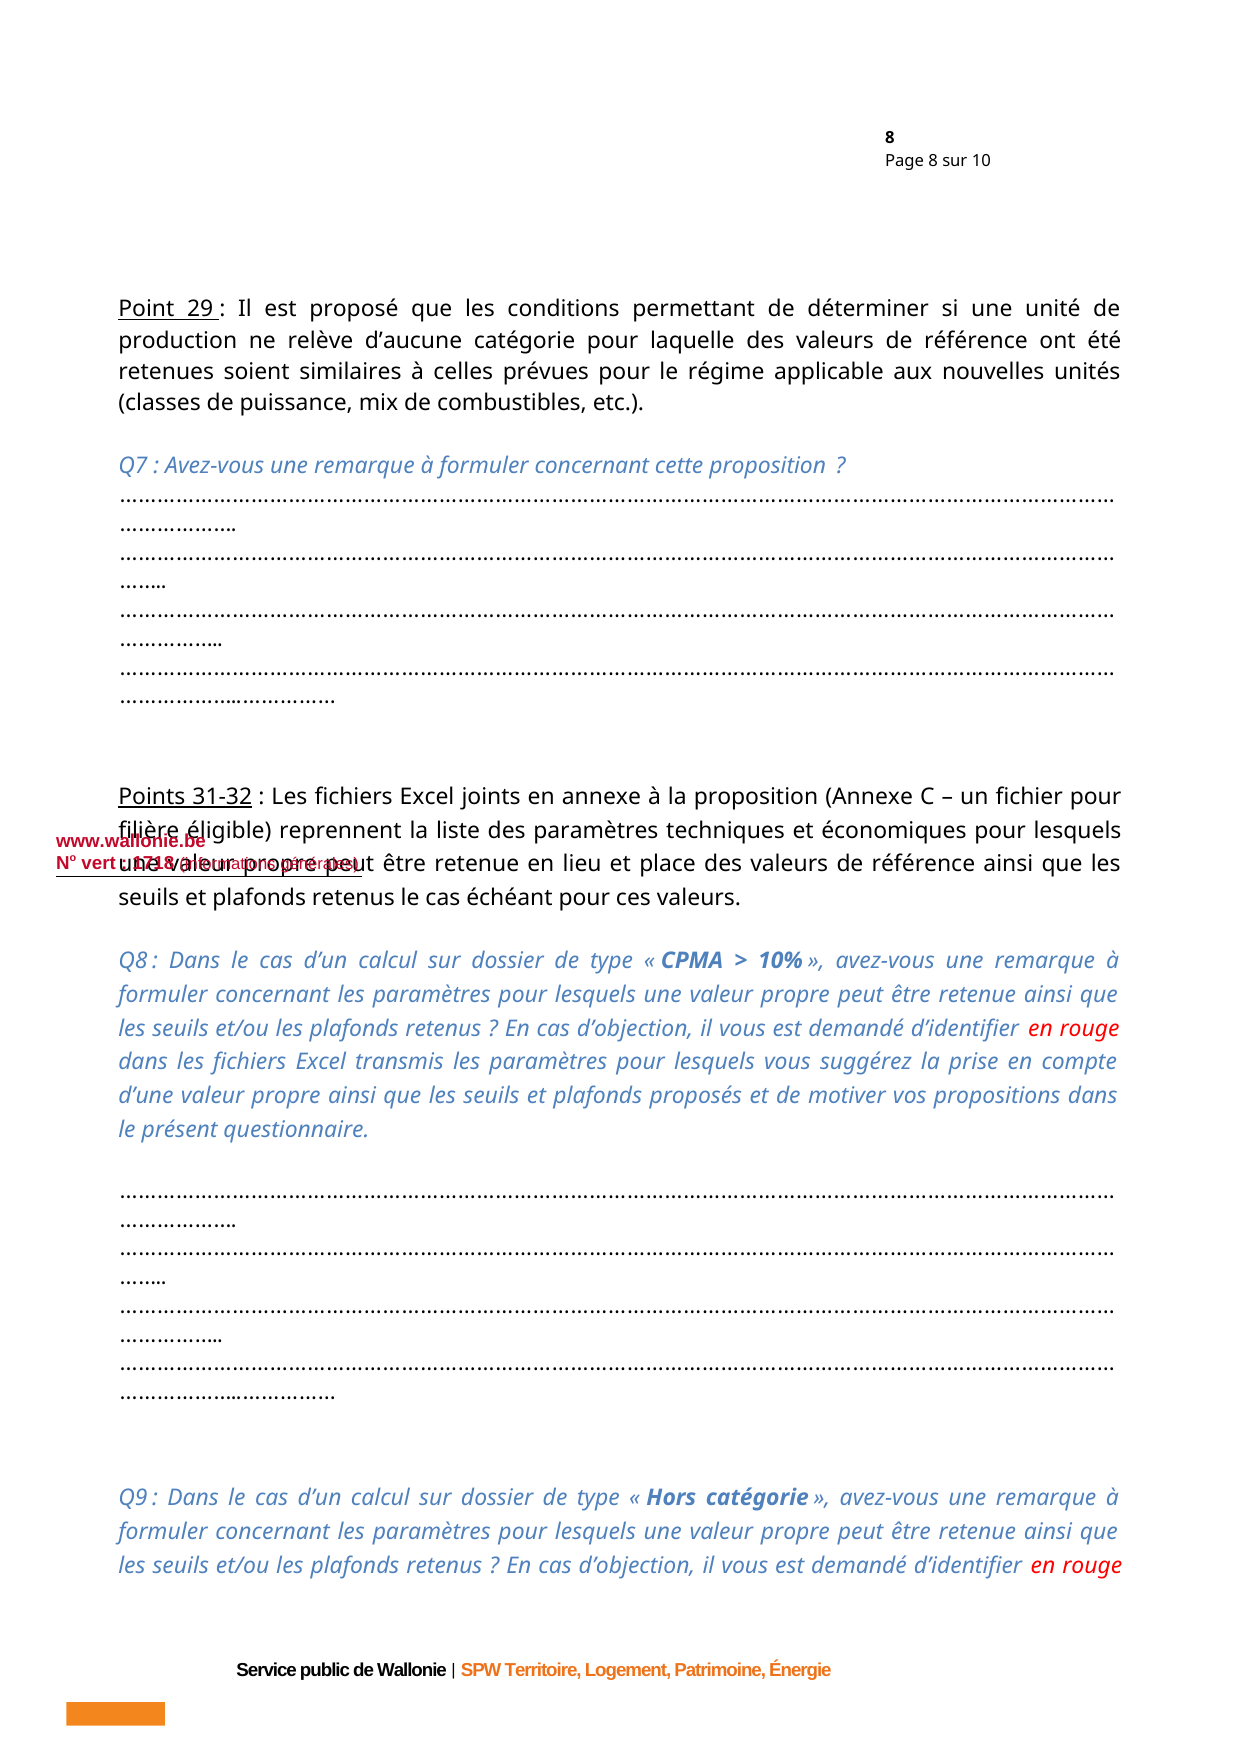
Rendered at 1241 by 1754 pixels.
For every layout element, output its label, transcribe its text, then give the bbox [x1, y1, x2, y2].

list Points 31-32 : Les fichiers Excel joints en annexe à la proposition (Annexe C – un fichier pour filière éligible) reprennent la liste des paramètres techniques et économiques pour lesquels une valeur propre peut être retenue en lieu et place des valeurs de référence ainsi que les seuils et plafonds retenus le cas échéant pour ces valeurs. [118, 780, 1122, 912]
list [118, 1481, 1122, 1549]
text Q7 : Avez-vous une remarque à formuler concernant cette proposition ? [118, 449, 1122, 480]
list Q8 : Dans le cas d’un calcul sur dossier de type « CPMA > 10% », avez-vous une remarque à formuler concernant les paramètres pour lesquels une valeur propre peut être retenue ainsi que les seuils et/ou les plafonds retenus ? En cas d’objection, il vous est demandé d’identifier en rouge dans les fichiers Excel transmis les paramètres pour lesquels vous suggérez la prise en compte d’une valeur propre ainsi que les seuils et plafonds proposés et de motiver vos propositions dans le présent questionnaire. [118, 944, 1122, 1144]
text Point 29 : Il est proposé que les conditions permettant de déterminer si une unité de production ne relève d’aucune catégorie pour laquelle des valeurs de référence ont été retenues soient similaires à celles prévues pour le régime applicable aux nouvelles unités (classes de puissance, mix de combustibles, etc.). [118, 292, 1122, 417]
